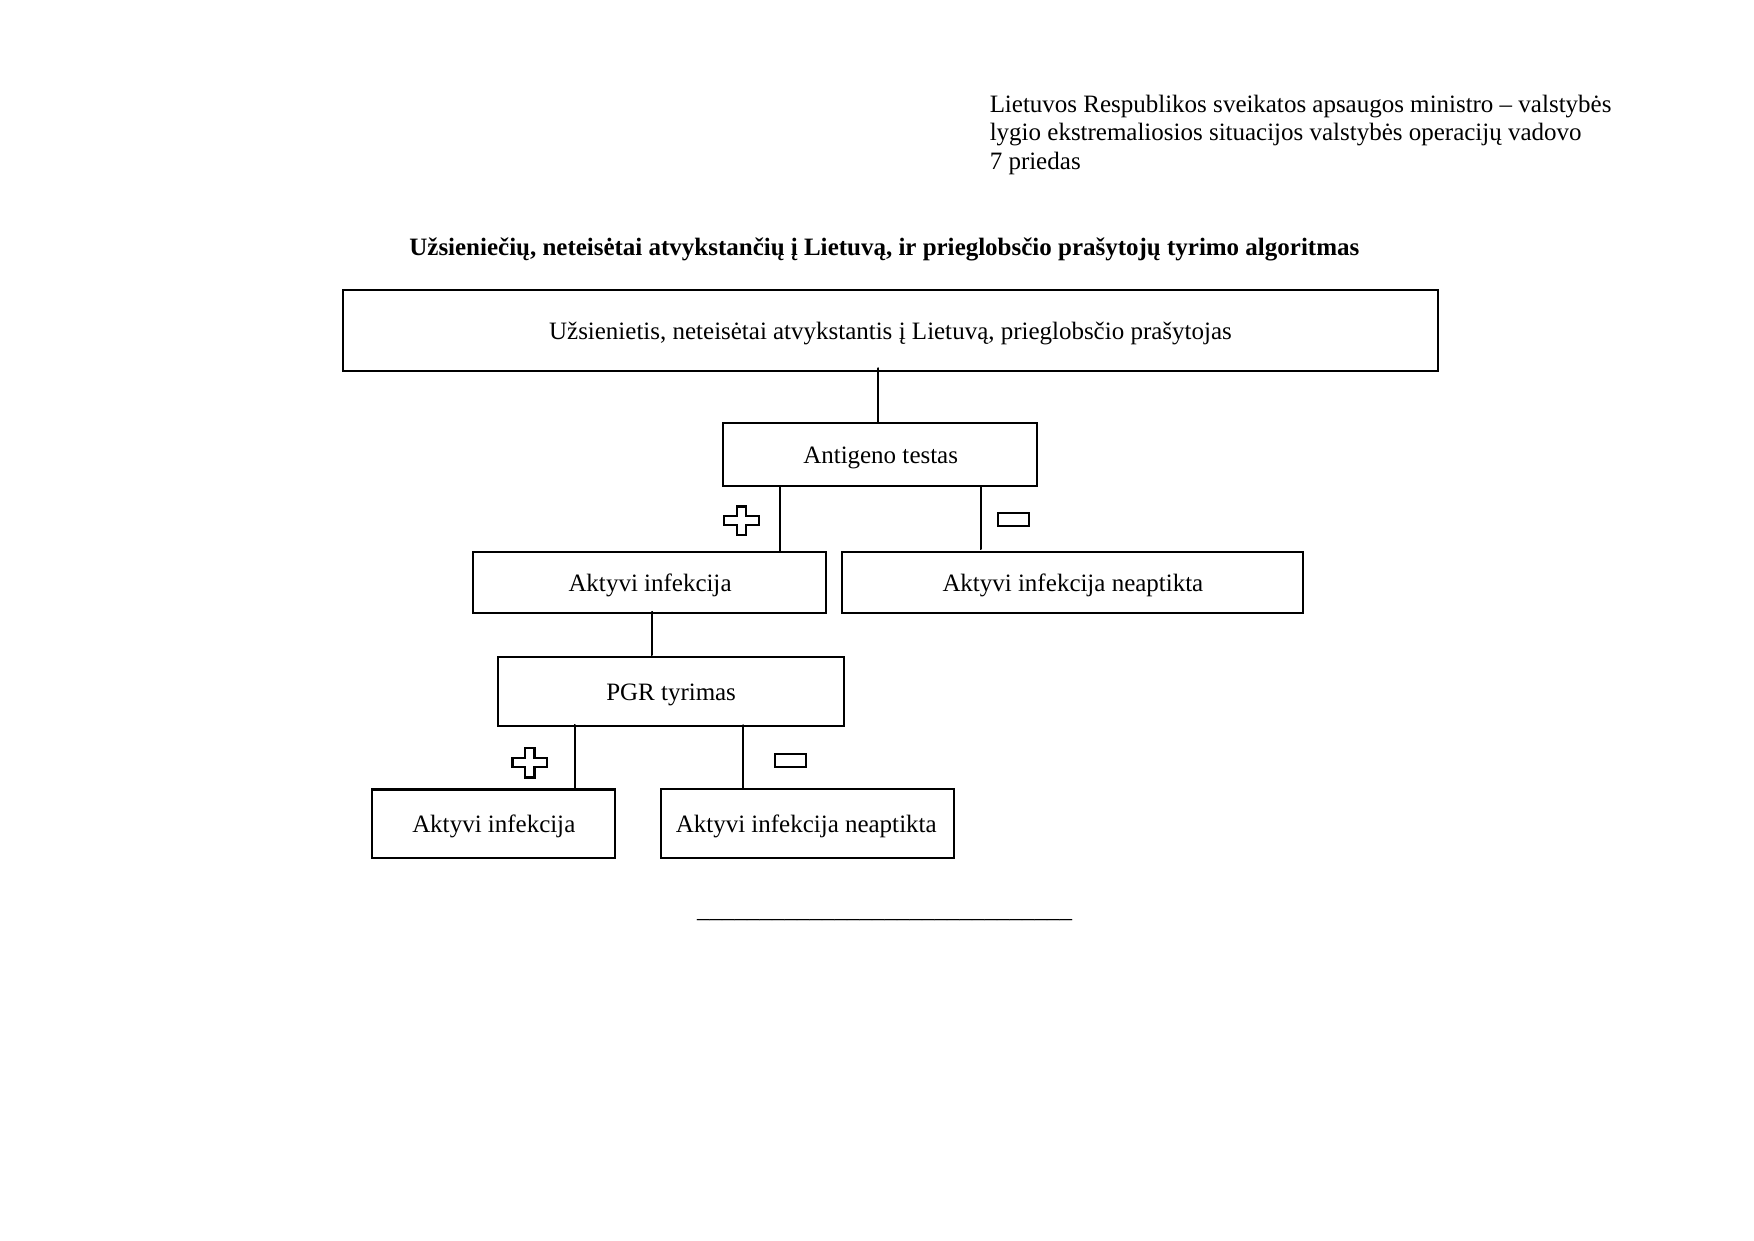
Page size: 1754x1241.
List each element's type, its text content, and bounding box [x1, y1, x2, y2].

text 7 priedas [118, 146, 1651, 175]
text Užsieniečių, neteisėtai atvykstančių į Lietuvą, ir prieglobsčio prašytojų tyrimo algoritmas [118, 232, 1651, 261]
text lygio ekstremaliosios situacijos valstybės operacijų vadovo [118, 117, 1651, 146]
text ______________________________ [118, 894, 1651, 922]
text Lietuvos Respublikos sveikatos apsaugos ministro – valstybės [118, 89, 1651, 117]
